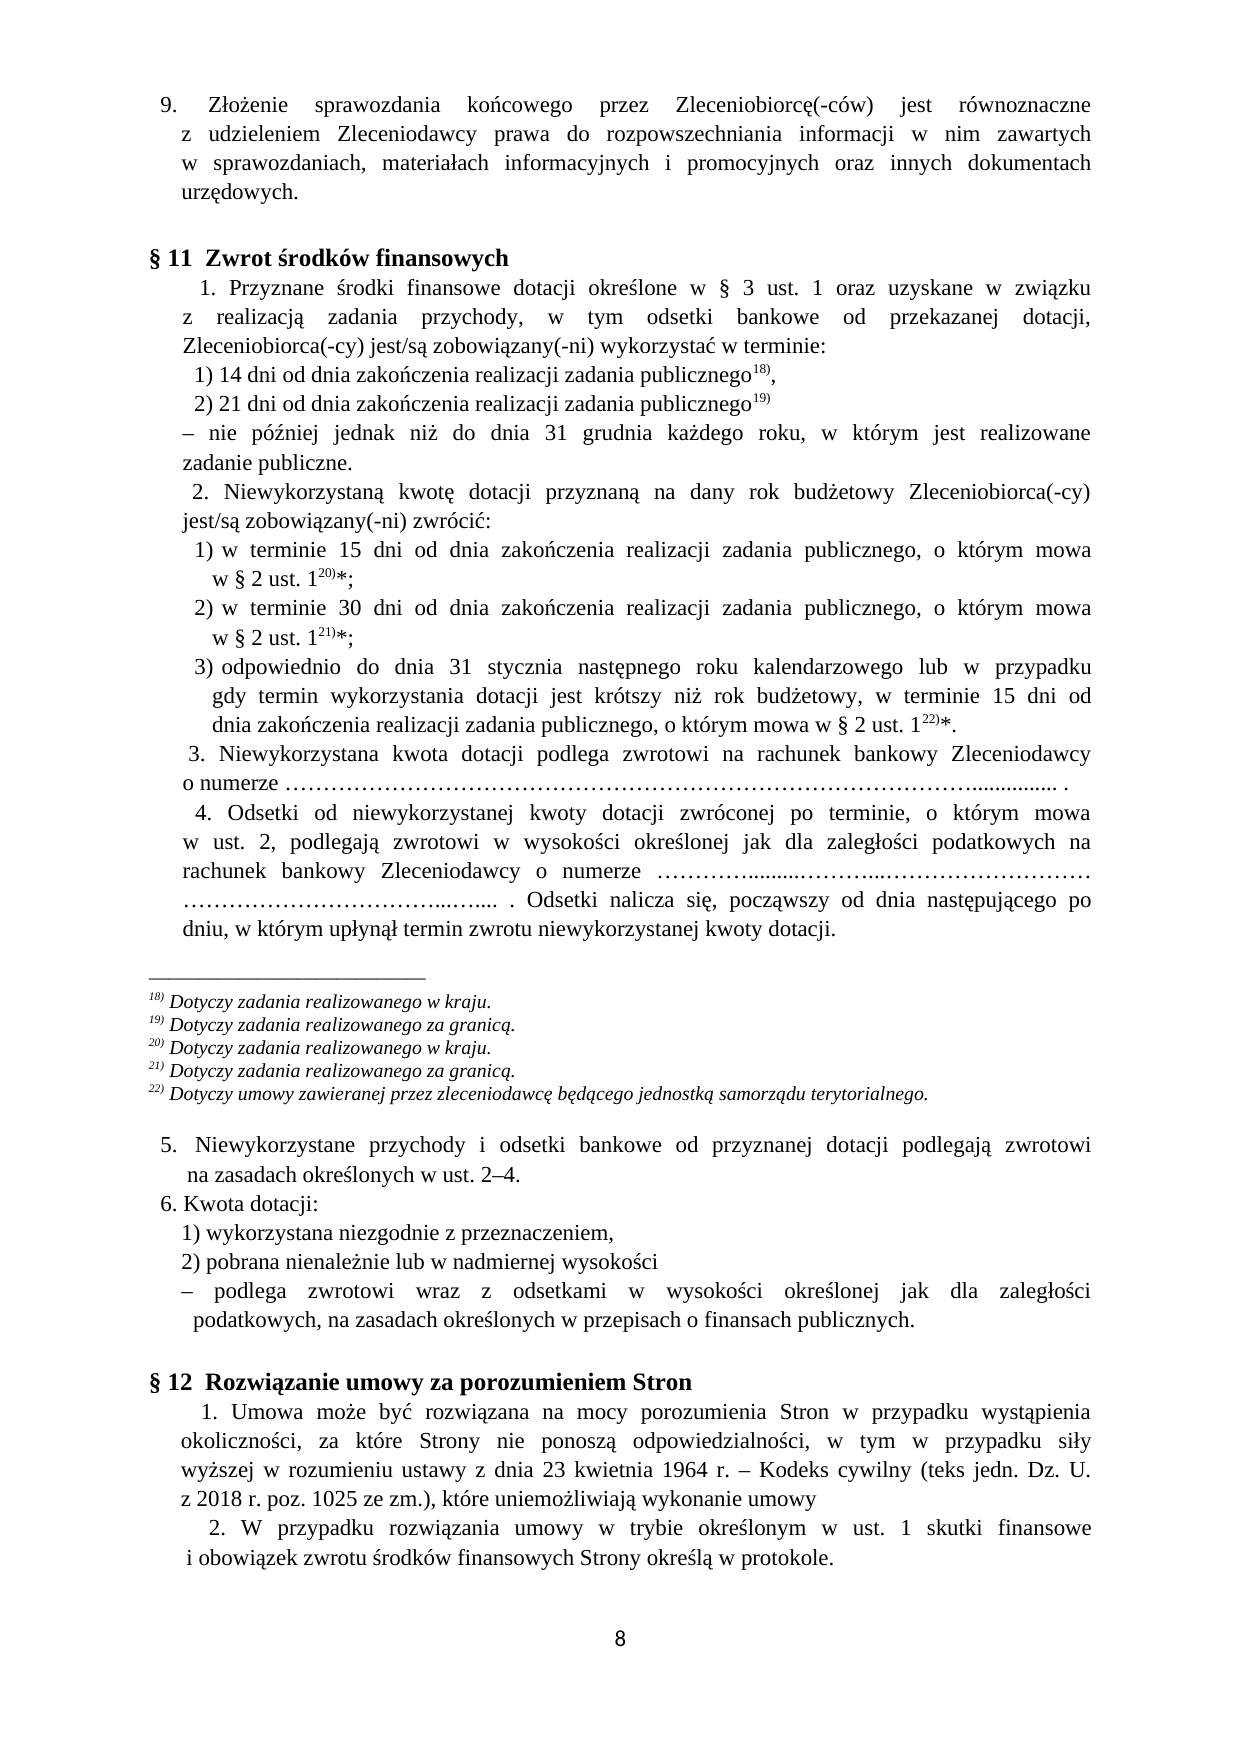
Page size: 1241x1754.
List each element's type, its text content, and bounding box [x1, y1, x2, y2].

text 21) Dotyczy zadania realizowanego za granicą. [149, 1059, 1093, 1081]
text 1) w terminie 15 dni od dnia zakończenia realizacji zadania publicznego, o którym mowa w § 2 ust. 120)*; [183, 534, 1093, 592]
text 3) odpowiednio do dnia 31 stycznia następnego roku kalendarzowego lub w przypadku gdy termin wykorzystania dotacji jest krótszy niż rok budżetowy, w terminie 15 dni od dnia zakończenia realizacji zadania publicznego, o którym mowa w § 2 ust. 122)*. [183, 651, 1093, 738]
text 3. Niewykorzystana kwota dotacji podlega zwrotowi na rachunek bankowy Zleceniodawcy o numerze ………………………………………………………………………………............... . [149, 738, 1093, 797]
text § 11 Zwrot środków finansowych [149, 243, 1093, 272]
text 9. Złożenie sprawozdania końcowego przez Zleceniobiorcę(-ców) jest równoznaczne z udzieleniem Zleceniodawcy prawa do rozpowszechniania informacji w nim zawartych w sprawozdaniach, materiałach informacyjnych i promocyjnych oraz innych dokumentach urzędowych. [149, 89, 1093, 205]
text 2. W przypadku rozwiązania umowy w trybie określonym w ust. 1 skutki finansowe i obowiązek zwrotu środków finansowych Strony określą w protokole. [149, 1512, 1093, 1571]
text 20) Dotyczy zadania realizowanego w kraju. [149, 1036, 1093, 1059]
text § 12 Rozwiązanie umowy za porozumieniem Stron [149, 1367, 1093, 1396]
text 2. Niewykorzystaną kwotę dotacji przyznaną na dany rok budżetowy Zleceniobiorca(-cy) jest/są zobowiązany(-ni) zwrócić: [149, 476, 1093, 534]
text 4. Odsetki od niewykorzystanej kwoty dotacji zwróconej po terminie, o którym mowa w ust. 2, podlegają zwrotowi w wysokości określonej jak dla zaległości podatkowych na rachunek bankowy Zleceniodawcy o numerze ………….........………...……………………… ……………………………...….... . Odsetki nalicza się, począwszy od dnia następującego po dniu, w którym upłynął termin zwrotu niewykorzystanej kwoty dotacji. [149, 797, 1093, 942]
text 6. Kwota dotacji: [149, 1188, 1093, 1217]
text – podlega zwrotowi wraz z odsetkami w wysokości określonej jak dla zaległości podatkowych, na zasadach określonych w przepisach o finansach publicznych. [181, 1275, 1093, 1334]
text 1) 14 dni od dnia zakończenia realizacji zadania publicznego18), [182, 359, 1093, 388]
text 1. Przyznane środki finansowe dotacji określone w § 3 ust. 1 oraz uzyskane w związku z realizacją zadania przychody, w tym odsetki bankowe od przekazanej dotacji, Zleceniobiorca(-cy) jest/są zobowiązany(-ni) wykorzystać w terminie: [149, 272, 1093, 359]
text 1) wykorzystana niezgodnie z przeznaczeniem, [181, 1217, 1093, 1246]
text – nie później jednak niż do dnia 31 grudnia każdego roku, w którym jest realizowane zadanie publiczne. [182, 417, 1093, 476]
text 5. Niewykorzystane przychody i odsetki bankowe od przyznanej dotacji podlegają zwrotowi na zasadach określonych w ust. 2–4. [149, 1129, 1093, 1188]
text 1. Umowa może być rozwiązana na mocy porozumienia Stron w przypadku wystąpienia okoliczności, za które Strony nie ponoszą odpowiedzialności, w tym w przypadku siły wyższej w rozumieniu ustawy z dnia 23 kwietnia 1964 r. – Kodeks cywilny (teks jedn. Dz. U. z 2018 r. poz. 1025 ze zm.), które uniemożliwiają wykonanie umowy [149, 1396, 1093, 1512]
text 18) Dotyczy zadania realizowanego w kraju. [149, 990, 1093, 1013]
text 22) Dotyczy umowy zawieranej przez zleceniodawcę będącego jednostką samorządu terytorialnego. [149, 1081, 1093, 1104]
text 2) w terminie 30 dni od dnia zakończenia realizacji zadania publicznego, o którym mowa w § 2 ust. 121)*; [183, 592, 1093, 651]
text ____________________________ [149, 959, 1093, 982]
text 2) pobrana nienależnie lub w nadmiernej wysokości [181, 1246, 1093, 1275]
text 2) 21 dni od dnia zakończenia realizacji zadania publicznego19) [182, 388, 1093, 417]
text 19) Dotyczy zadania realizowanego za granicą. [149, 1013, 1093, 1036]
